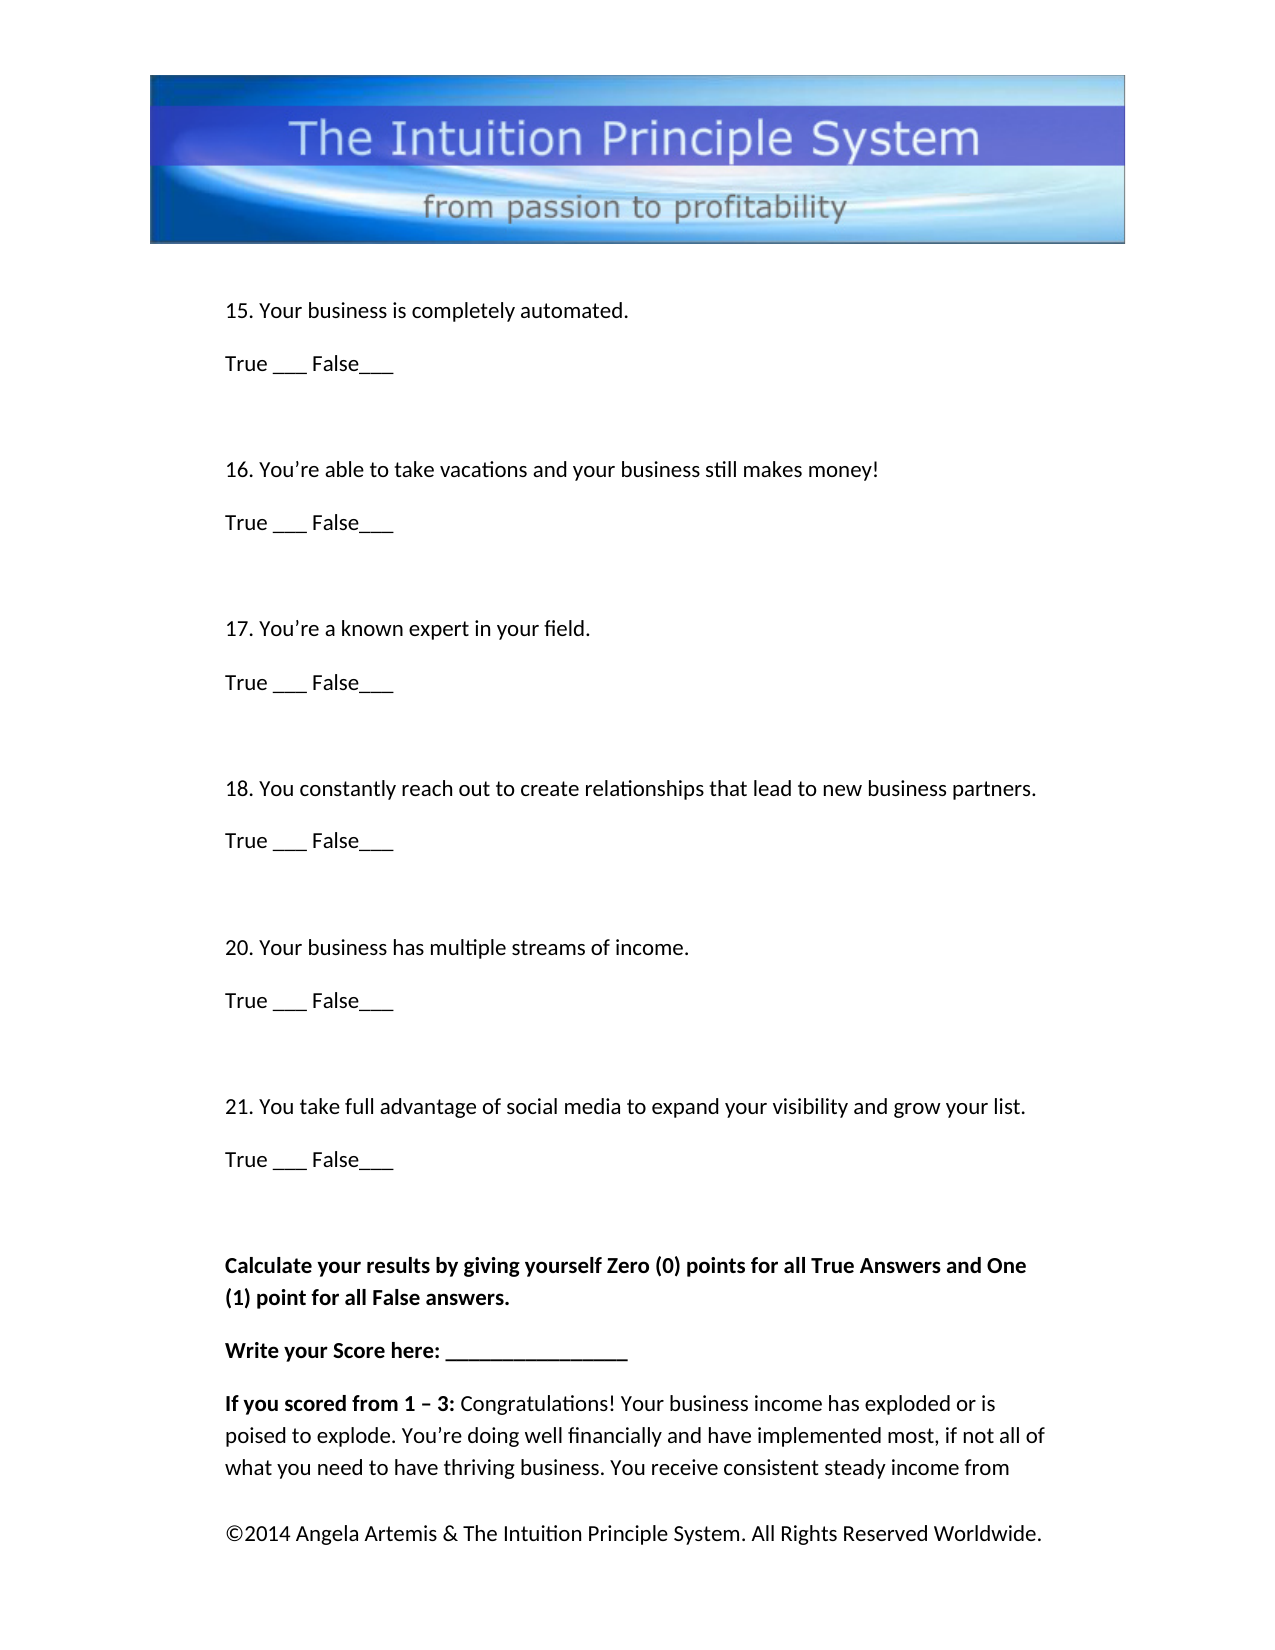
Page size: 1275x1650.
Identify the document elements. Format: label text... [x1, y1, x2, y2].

text True ___ False___ [225, 827, 1050, 855]
text True ___ False___ [225, 508, 1050, 537]
text 15. Your business is completely automated. [225, 296, 1050, 324]
text 16. You’re able to take vacations and your business still makes money! [225, 456, 1050, 483]
text Write your Score here: ________________ [225, 1336, 1050, 1364]
text 17. You’re a known expert in your field. [225, 614, 1050, 643]
text Calculate your results by giving yourself Zero (0) points for all True Answers and One (1) point for all False answers. [225, 1251, 1050, 1311]
text True ___ False___ [225, 349, 1050, 377]
text True ___ False___ [225, 668, 1050, 696]
picture [150, 75, 1125, 244]
text True ___ False___ [225, 986, 1050, 1014]
text 18. You constantly reach out to create relationships that lead to new business partners. [225, 774, 1050, 802]
text 21. You take full advantage of social media to expand your visibility and grow your list. [225, 1092, 1050, 1120]
text 20. Your business has multiple streams of income. [225, 933, 1050, 961]
text True ___ False___ [225, 1145, 1050, 1173]
